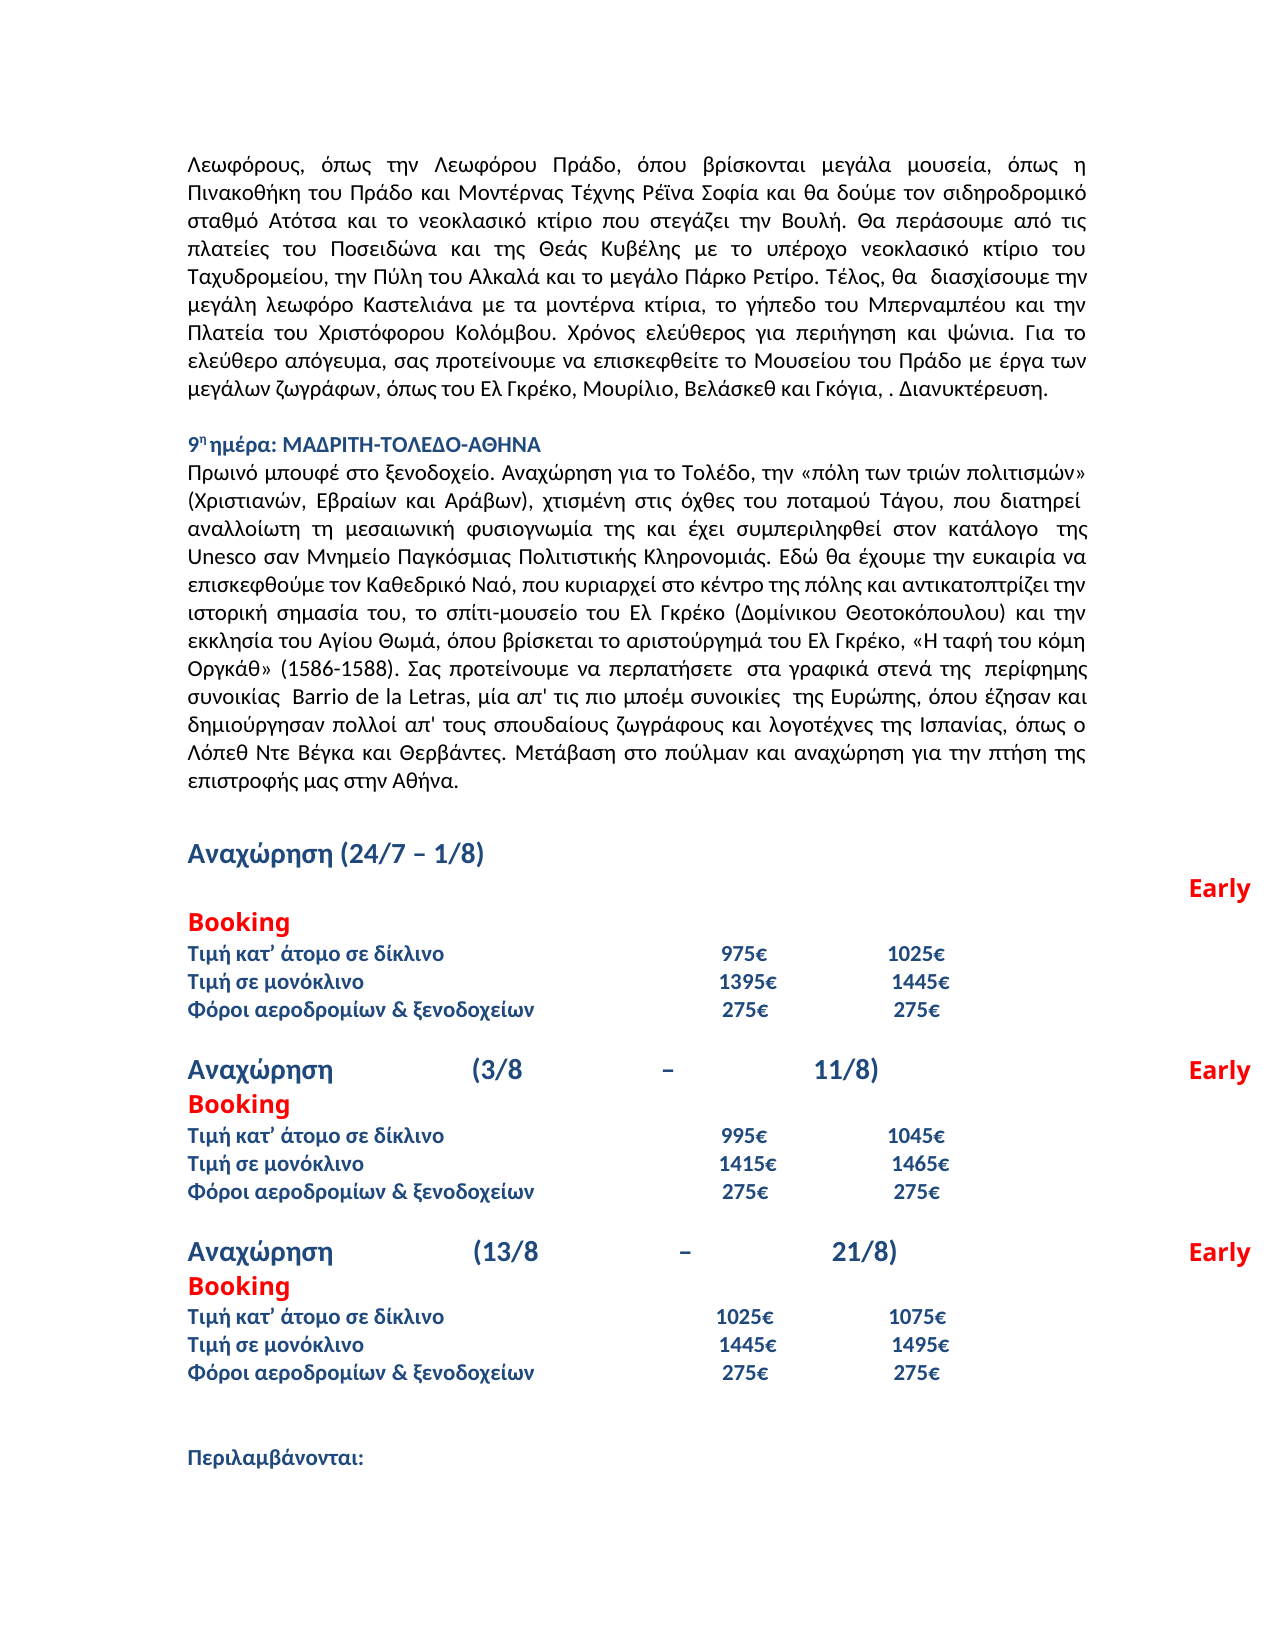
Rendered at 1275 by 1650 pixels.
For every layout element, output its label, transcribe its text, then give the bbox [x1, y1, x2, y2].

text 9η ημέρα: ΜΑΔΡΙΤΗ-ΤΟΛΕΔΟ-ΑΘΗΝΑ [187, 430, 1087, 458]
text Φόροι αεροδρομίων & ξενοδοχείων 275€ 275€ [187, 1358, 1251, 1387]
text Τιμή σε μονόκλινο 1395€ 1445€ [187, 967, 1251, 995]
text Αναχώρηση (24/7 – 1/8) [187, 835, 1251, 871]
text Τιμή σε μονόκλινο 1445€ 1495€ [187, 1331, 1251, 1358]
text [187, 150, 1087, 402]
text Τιμή κατ’ άτομο σε δίκλινο 995€ 1045€ [187, 1121, 1251, 1149]
text Τιμή κατ’ άτομο σε δίκλινο 975€ 1025€ [187, 939, 1251, 967]
text Αναχώρηση (13/8 – 21/8) Early Booking [187, 1233, 1251, 1302]
text Αναχώρηση (3/8 – 11/8) Early Booking [187, 1051, 1251, 1121]
text Τιμή κατ’ άτομο σε δίκλινο 1025€ 1075€ [187, 1302, 1251, 1331]
text Φόροι αεροδρομίων & ξενοδοχείων 275€ 275€ [187, 1177, 1251, 1205]
text Περιλαμβάνονται: [187, 1443, 1251, 1471]
text Πρωινό μπουφέ στο ξενοδοχείο. Αναχώρηση για το Τολέδο, την «πόλη των τριών πολιτισμών» (Χριστιανών, Εβραίων και Αράβων), χτισμένη στις όχθες του ποταμού Τάγου, που διατηρεί αναλλοίωτη τη μεσαιωνική φυσιογνωμία της και έχει συμπεριληφθεί στον κατάλογο της Unesco σαν Μνημείο Παγκόσμιας Πολιτιστικής Κληρονομιάς. Εδώ θα έχουμε την ευκαιρία να επισκεφθούμε τον Καθεδρικό Ναό, που κυριαρχεί στο κέντρο της πόλης και αντικατοπτρίζει την ιστορική σημασία του, το σπίτι-μουσείο του Ελ Γκρέκο (Δομίνικου Θεοτοκόπουλου) και την εκκλησία του Αγίου Θωμά, όπου βρίσκεται το αριστούργημά του Ελ Γκρέκο, «Η ταφή του κόμη Οργκάθ» (1586-1588). Σας προτείνουμε να περπατήσετε στα γραφικά στενά της περίφημης συνοικίας Barrio de la Letras, μία απ' τις πιο μποέμ συνοικίες της Ευρώπης, όπου έζησαν και δημιούργησαν πολλοί απ' τους σπουδαίους ζωγράφους και λογοτέχνες της Ισπανίας, όπως ο Λόπεθ Ντε Βέγκα και Θερβάντες. Μετάβαση στο πούλμαν και αναχώρηση για την πτήση της επιστροφής μας στην Αθήνα. [187, 458, 1087, 794]
text Early Booking [187, 871, 1251, 939]
text Φόροι αεροδρομίων & ξενοδοχείων 275€ 275€ [187, 995, 1251, 1023]
text Τιμή σε μονόκλινο 1415€ 1465€ [187, 1149, 1251, 1177]
